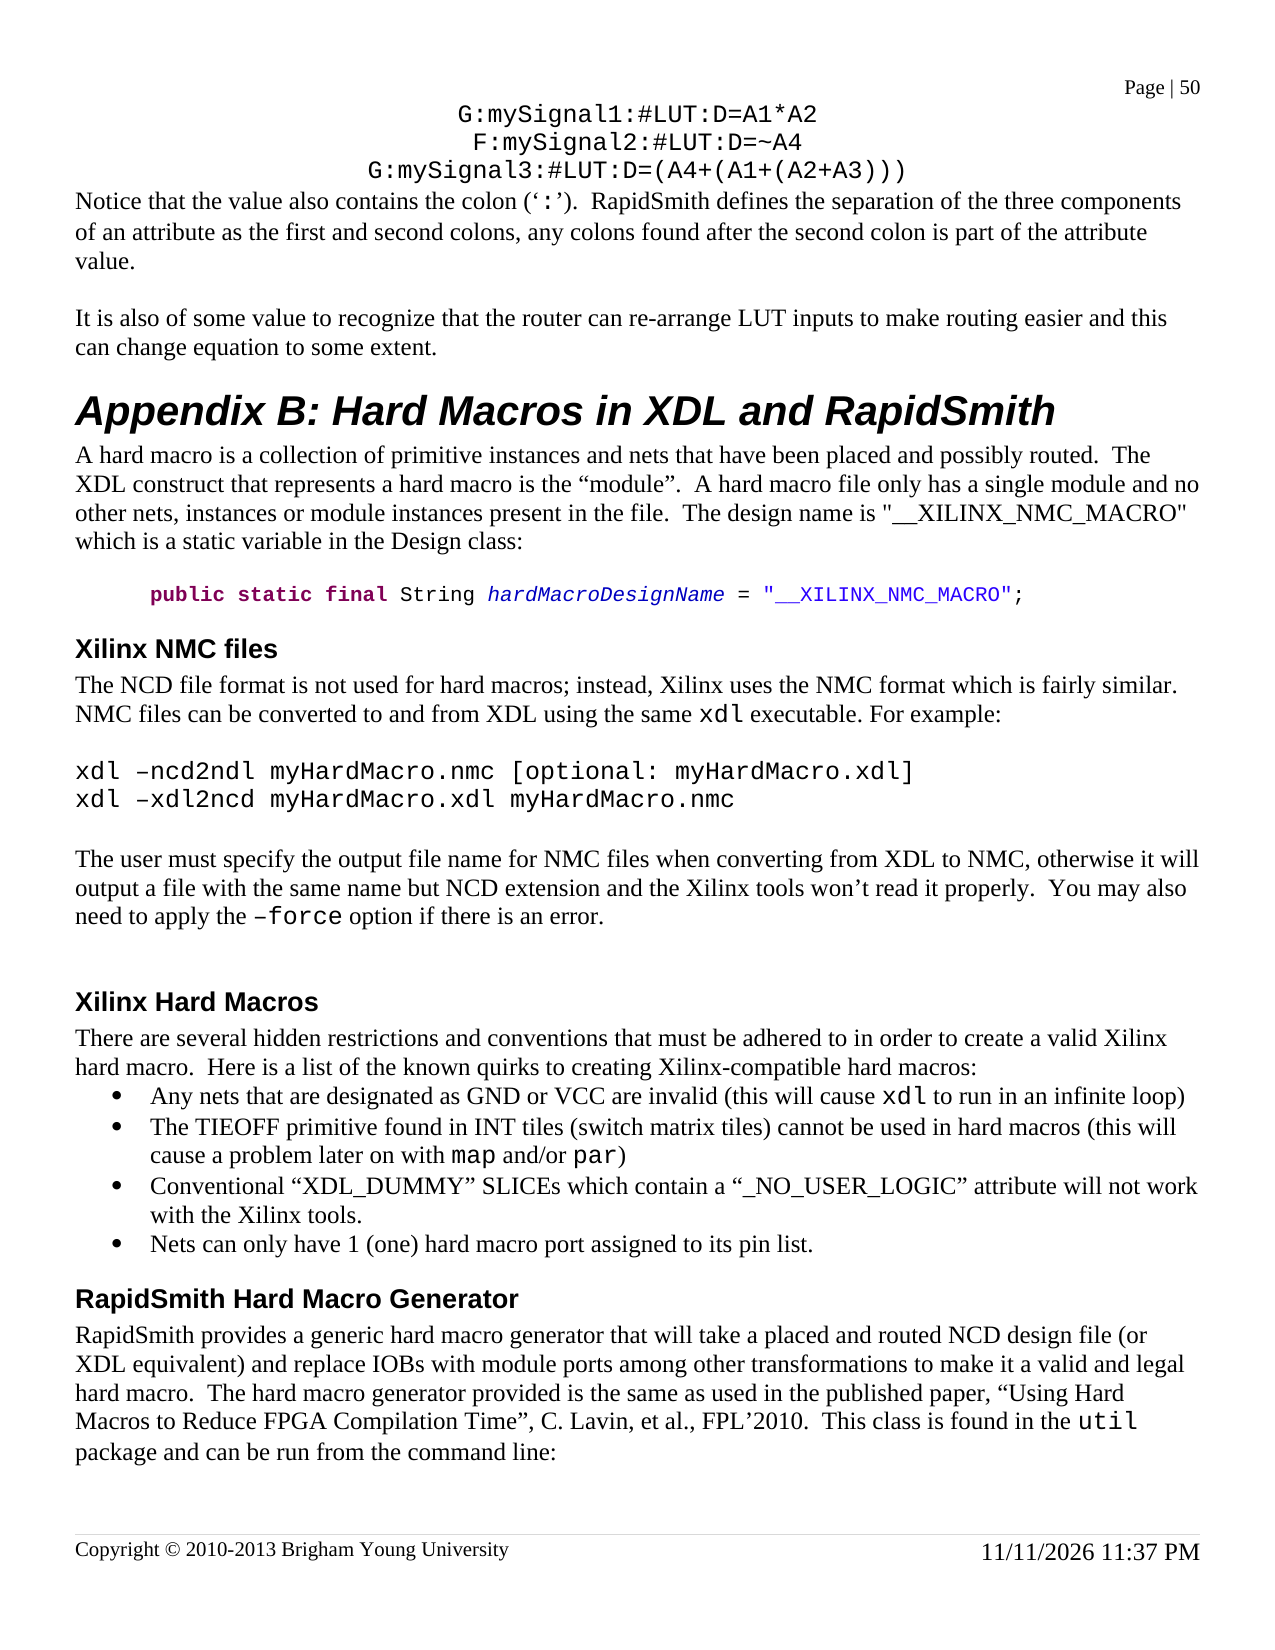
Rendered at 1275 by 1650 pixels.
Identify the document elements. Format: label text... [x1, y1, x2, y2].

text The NCD file format is not used for hard macros; instead, Xilinx uses the NMC format which is fairly similar. NMC files can be converted to and from XDL using the same xdl executable. For example: [75, 670, 1200, 730]
text A hard macro is a collection of primitive instances and nets that have been placed and possibly routed. The XDL construct that represents a hard macro is the “module”. A hard macro file only has a single module and no other nets, instances or module instances present in the file. The design name is "__XILINX_NMC_MACRO" which is a static variable in the Design class: [75, 440, 1200, 555]
text There are several hidden restrictions and conventions that must be adhered to in order to create a valid Xilinx hard macro. Here is a list of the known quirks to creating Xilinx-compatible hard macros: [75, 1023, 1200, 1081]
text public static final String hardMacroDesignName = "__XILINX_NMC_MACRO"; [75, 584, 1200, 608]
text xdl –xdl2ncd myHardMacro.xdl myHardMacro.nmc [75, 787, 1200, 815]
list Conventional “XDL_DUMMY” SLICEs which contain a “_NO_USER_LOGIC” attribute will not work with the Xilinx tools. [112, 1171, 1200, 1229]
text G:mySignal3:#LUT:D=(A4+(A1+(A2+A3))) [75, 158, 1200, 186]
subtitle RapidSmith Hard Macro Generator [75, 1283, 1200, 1314]
list The TIEOFF primitive found in INT tiles (switch matrix tiles) cannot be used in hard macros (this will cause a problem later on with map and/or par) [112, 1112, 1200, 1171]
text G:mySignal1:#LUT:D=A1*A2 [75, 101, 1200, 130]
subtitle Xilinx Hard Macros [75, 986, 1200, 1017]
text It is also of some value to recognize that the router can re-arrange LUT inputs to make routing easier and this can change equation to some extent. [75, 303, 1200, 361]
text RapidSmith provides a generic hard macro generator that will take a placed and routed NCD design file (or XDL equivalent) and replace IOBs with module ports among other transformations to make it a valid and legal hard macro. The hard macro generator provided is the same as used in the published paper, “Using Hard Macros to Reduce FPGA Compilation Time”, C. Lavin, et al., FPL’2010. This class is found in the util package and can be run from the command line: [75, 1320, 1200, 1466]
text xdl –ncd2ndl myHardMacro.nmc [optional: myHardMacro.xdl] [75, 758, 1200, 787]
text The user must specify the output file name for NMC files when converting from XDL to NMC, otherwise it will output a file with the same name but NCD extension and the Xilinx tools won’t read it properly. You may also need to apply the –force option if there is an error. [75, 844, 1200, 932]
list Any nets that are designated as GND or VCC are invalid (this will cause xdl to run in an infinite loop) [112, 1081, 1200, 1112]
subtitle Appendix B: Hard Macros in XDL and RapidSmith [75, 386, 1200, 434]
list Nets can only have 1 (one) hard macro port assigned to its pin list. [112, 1229, 1200, 1258]
text Notice that the value also contains the colon (‘:’). RapidSmith defines the separation of the three components of an attribute as the first and second colons, any colons found after the second colon is part of the attribute value. [75, 186, 1200, 275]
subtitle Xilinx NMC files [75, 633, 1200, 664]
text F:mySignal2:#LUT:D=~A4 [75, 130, 1200, 158]
